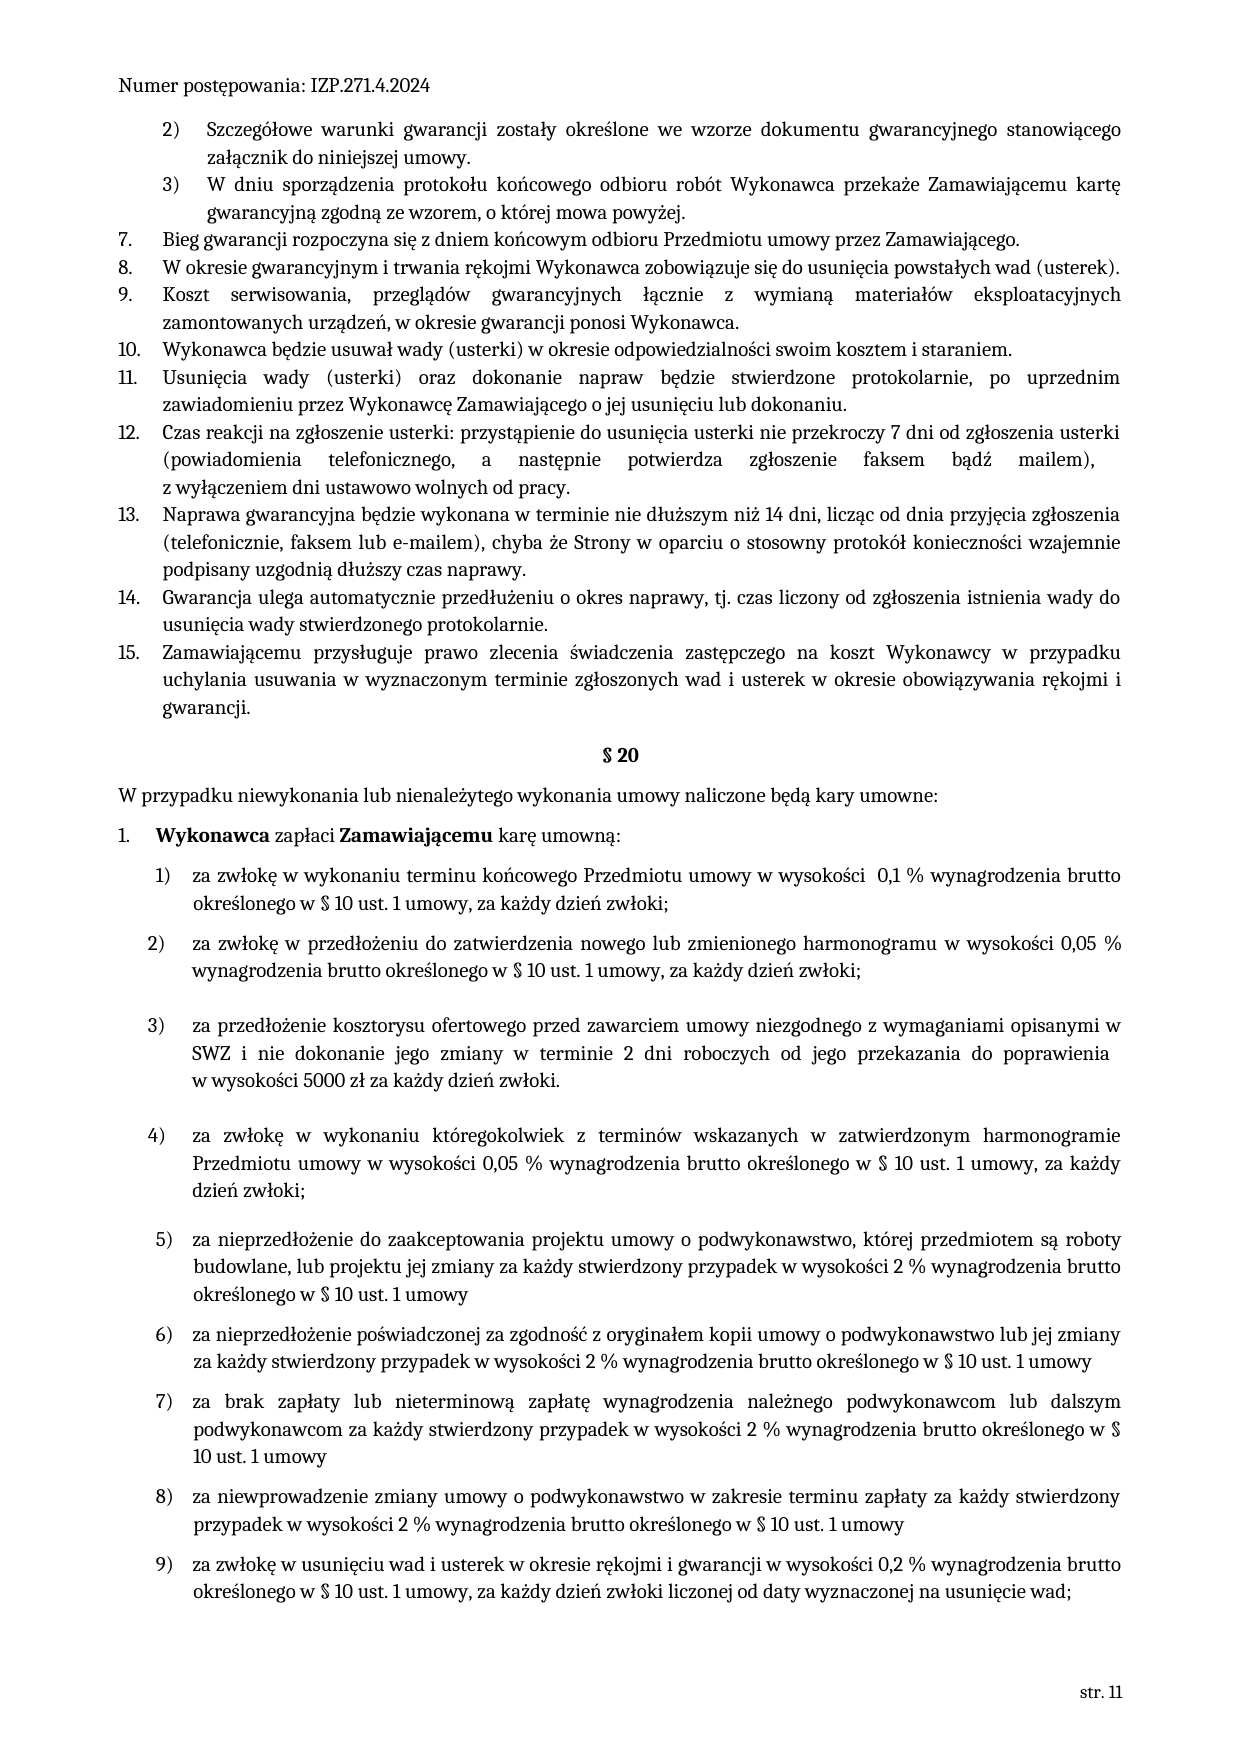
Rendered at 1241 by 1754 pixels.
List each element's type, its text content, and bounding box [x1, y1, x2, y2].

list Bieg gwarancji rozpoczyna się z dniem końcowym odbioru Przedmiotu umowy przez Zamawiającego. [118, 311, 1122, 334]
list za przedłożenie kosztorysu ofertowego przed zawarciem umowy niezgodnego z wymaganiami opisanymi w SWZ i nie dokonanie jego zmiany w terminie 2 dni roboczych od jego przekazania do poprawienia w wysokości 5000 zł za każdy dzień zwłoki. [148, 1096, 1122, 1175]
text § 20 [118, 826, 1122, 850]
list Usunięcia wady (usterki) oraz dokonanie napraw będzie stwierdzone protokolarnie, po uprzednim zawiadomieniu przez Wykonawcę Zamawiającego o jej usunięciu lub dokonaniu. [118, 448, 1122, 499]
list za zwłokę w wykonaniu terminu końcowego Przedmiotu umowy w wysokości 0,1 % wynagrodzenia brutto określonego w § 10 ust. 1 umowy, za każdy dzień zwłoki; [156, 946, 1122, 998]
list Niezależnie od rękojmi Wykonawca udziela niniejszym Zamawiającemu ……..miesięcznej gwarancji jakości wykonania prac. Termin gwarancji będzie liczony od dnia podpisania protokołu końcowego odbioru robót. [162, 118, 1122, 197]
list za nieprzedłożenie do zaakceptowania projektu umowy o podwykonawstwo, której przedmiotem są roboty budowlane, lub projektu jej zmiany za każdy stwierdzony przypadek w wysokości 2 % wynagrodzenia brutto określonego w § 10 ust. 1 umowy [156, 1310, 1122, 1389]
list W okresie gwarancyjnym i trwania rękojmi Wykonawca zobowiązuje się do usunięcia powstałych wad (usterek). [118, 338, 1122, 362]
list za brak zapłaty lub nieterminową zapłatę wynagrodzenia należnego podwykonawcom lub dalszym podwykonawcom za każdy stwierdzony przypadek w wysokości 2 % wynagrodzenia brutto określonego w § 10 ust. 1 umowy [156, 1472, 1122, 1551]
list W dniu sporządzenia protokołu końcowego odbioru robót Wykonawca przekaże Zamawiającemu kartę gwarancyjną zgodną ze wzorem, o której mowa powyżej. [162, 256, 1122, 307]
list Koszt serwisowania, przeglądów gwarancyjnych łącznie z wymianą materiałów eksploatacyjnych zamontowanych urządzeń, w okresie gwarancji ponosi Wykonawca. [118, 366, 1122, 417]
list Wykonawca będzie usuwał wady (usterki) w okresie odpowiedzialności swoim kosztem i staraniem. [118, 421, 1122, 444]
list Czas reakcji na zgłoszenie usterki: przystąpienie do usunięcia usterki nie przekroczy 7 dni od zgłoszenia usterki (powiadomienia telefonicznego, a następnie potwierdza zgłoszenie faksem bądź mailem), z wyłączeniem dni ustawowo wolnych od pracy. [118, 503, 1122, 582]
list Zamawiającemu przysługuje prawo zlecenia świadczenia zastępczego na koszt Wykonawcy w przypadku uchylania usuwania w wyznaczonym terminie zgłoszonych wad i usterek w okresie obowiązywania rękojmi i gwarancji. [118, 723, 1122, 802]
list za zwłokę w przedłożeniu do zatwierdzenia nowego lub zmienionego harmonogramu w wysokości 0,05 % wynagrodzenia brutto określonego w § 10 ust. 1 umowy, za każdy dzień zwłoki; [148, 1014, 1122, 1065]
text W przypadku niewykonania lub nienależytego wykonania umowy naliczone będą kary umowne: [118, 866, 1122, 890]
list za zwłokę w wykonaniu któregokolwiek z terminów wskazanych w zatwierdzonym harmonogramie Przedmiotu umowy w wysokości 0,05 % wynagrodzenia brutto określonego w § 10 ust. 1 umowy, za każdy dzień zwłoki; [148, 1206, 1122, 1285]
list Wykonawca zapłaci Zamawiającemu karę umowną: [118, 906, 1122, 930]
list Szczegółowe warunki gwarancji zostały określone we wzorze dokumentu gwarancyjnego stanowiącego załącznik do niniejszej umowy. [162, 201, 1122, 252]
list Naprawa gwarancyjna będzie wykonana w terminie nie dłuższym niż 14 dni, licząc od dnia przyjęcia zgłoszenia (telefonicznie, faksem lub e-mailem), chyba że Strony w oparciu o stosowny protokół konieczności wzajemnie podpisany uzgodnią dłuższy czas naprawy. [118, 586, 1122, 664]
list za niewprowadzenie zmiany umowy o podwykonawstwo w zakresie terminu zapłaty za każdy stwierdzony przypadek w wysokości 2 % wynagrodzenia brutto określonego w § 10 ust. 1 umowy [156, 1567, 1122, 1619]
list za nieprzedłożenie poświadczonej za zgodność z oryginałem kopii umowy o podwykonawstwo lub jej zmiany za każdy stwierdzony przypadek w wysokości 2 % wynagrodzenia brutto określonego w § 10 ust. 1 umowy [156, 1405, 1122, 1456]
list Gwarancja ulega automatycznie przedłużeniu o okres naprawy, tj. czas liczony od zgłoszenia istnienia wady do usunięcia wady stwierdzonego protokolarnie. [118, 668, 1122, 719]
